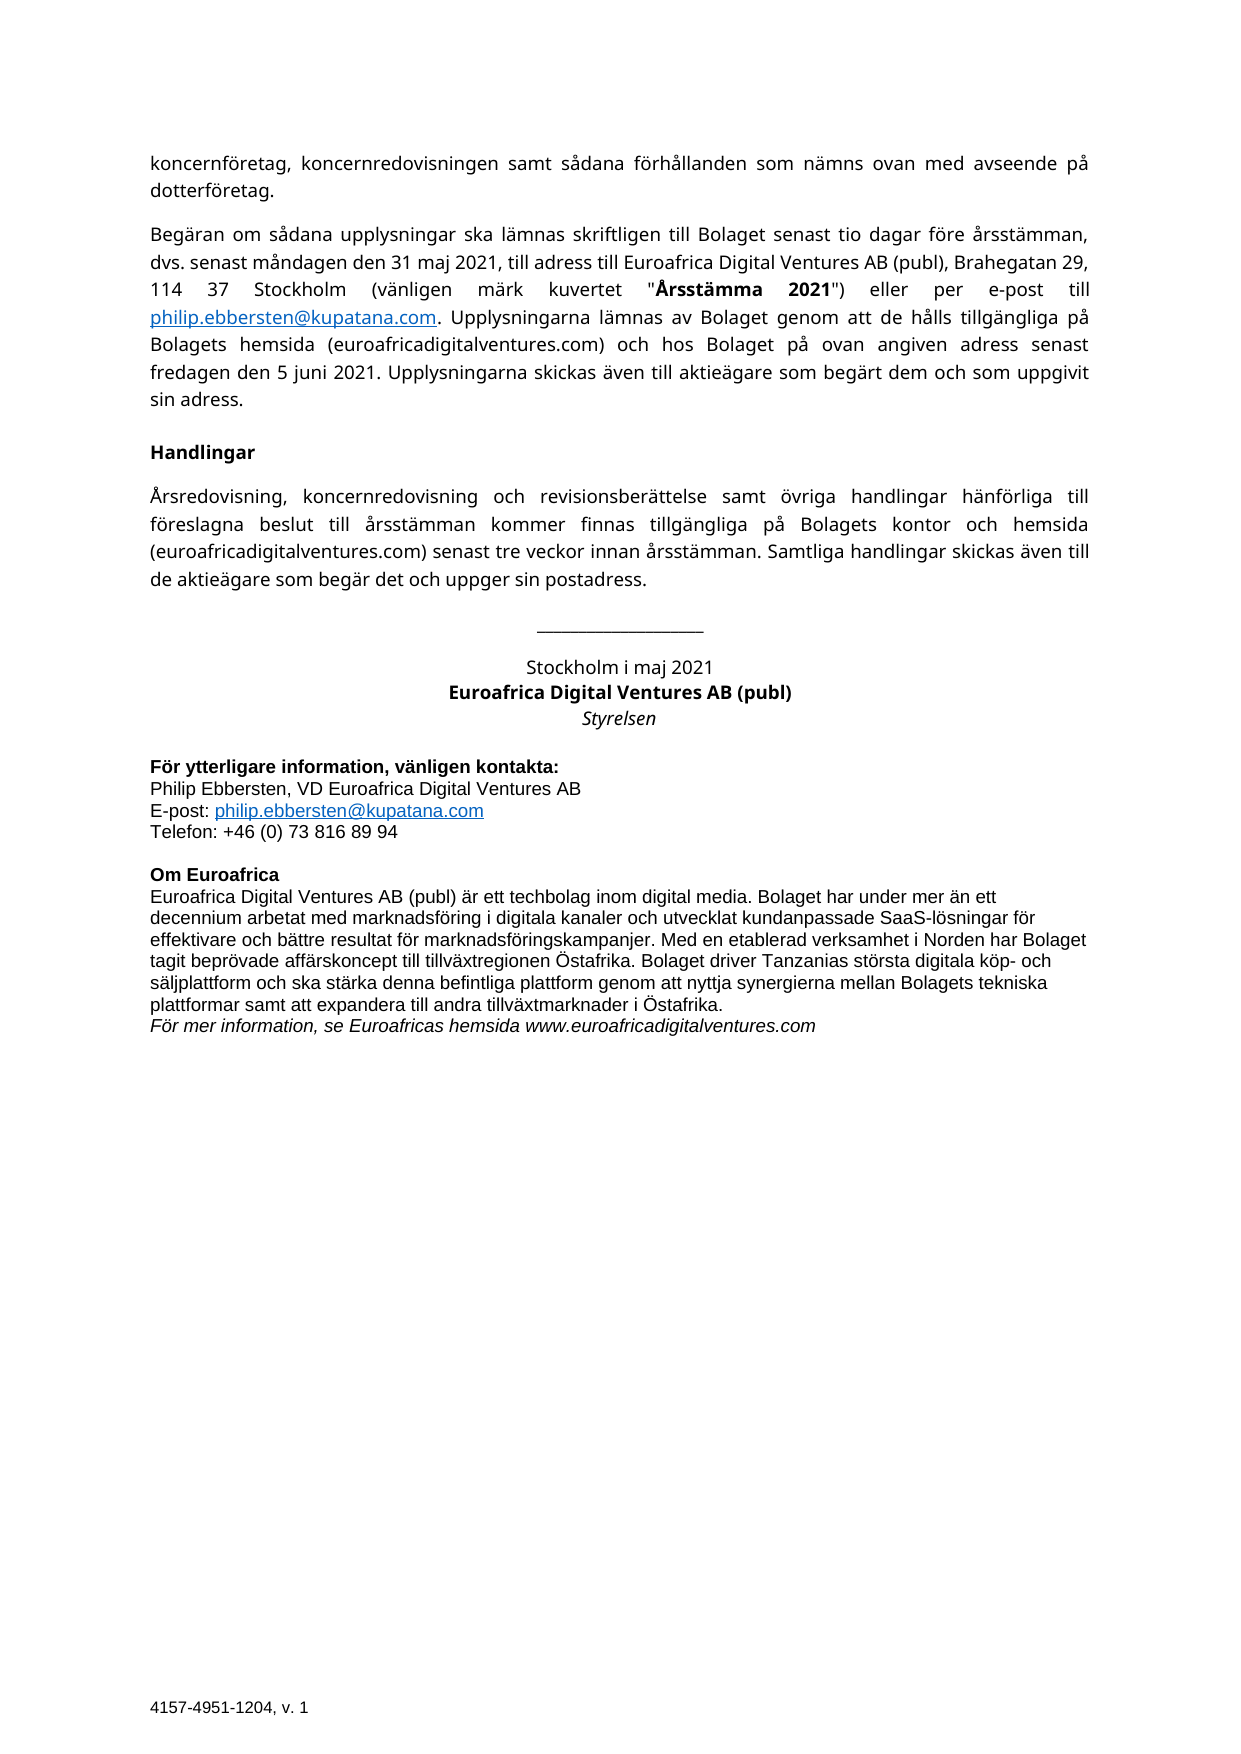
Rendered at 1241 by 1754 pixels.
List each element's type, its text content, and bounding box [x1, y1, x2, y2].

text Euroafrica Digital Ventures AB (publ) [150, 680, 1090, 705]
text Euroafrica Digital Ventures AB (publ) är ett techbolag inom digital media. Bolaget har under mer än ett decennium arbetat med marknadsföring i digitala kanaler och utvecklat kundanpassade SaaS-lösningar för effektivare och bättre resultat för marknadsföringskampanjer. Med en etablerad verksamhet i Norden har Bolaget tagit beprövade affärskoncept till tillväxtregionen Östafrika. Bolaget driver Tanzanias största digitala köp- och säljplattform och ska stärka denna befintliga plattform genom att nyttja synergierna mellan Bolagets tekniska plattformar samt att expandera till andra tillväxtmarknader i Östafrika. [150, 886, 1090, 1015]
text ____________________ [150, 610, 1090, 636]
text Philip Ebbersten, VD Euroafrica Digital Ventures AB [150, 778, 1090, 799]
text E-post: philip.ebbersten@kupatana.com [150, 799, 1090, 821]
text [150, 150, 1090, 203]
text Begäran om sådana upplysningar ska lämnas skriftligen till Bolaget senast tio dagar före årsstämman, dvs. senast måndagen den 31 maj 2021, till adress till Euroafrica Digital Ventures AB (publ), Brahegatan 29, 114 37 Stockholm (vänligen märk kuvertet "Årsstämma 2021") eller per e-post till philip.ebbersten@kupatana.com. Upplysningarna lämnas av Bolaget genom att de hålls tillgängliga på Bolagets hemsida (euroafricadigitalventures.com) och hos Bolaget på ovan angiven adress senast fredagen den 5 juni 2021. Upplysningarna skickas även till aktieägare som begärt dem och som uppgivit sin adress. [150, 222, 1090, 412]
text Stockholm i maj 2021 [150, 654, 1090, 680]
text Om Euroafrica [150, 864, 1090, 886]
text Telefon: +46 (0) 73 816 89 94 [150, 821, 1090, 842]
text Handlingar [150, 439, 1090, 465]
text Årsredovisning, koncernredovisning och revisionsberättelse samt övriga handlingar hänförliga till föreslagna beslut till årsstämman kommer finnas tillgängliga på Bolagets kontor och hemsida (euroafricadigitalventures.com) senast tre veckor innan årsstämman. Samtliga handlingar skickas även till de aktieägare som begär det och uppger sin postadress. [150, 483, 1090, 591]
text För ytterligare information, vänligen kontakta: [150, 756, 1090, 778]
text Styrelsen [150, 705, 1090, 731]
text För mer information, se Euroafricas hemsida www.euroafricadigitalventures.com [150, 1015, 1090, 1037]
